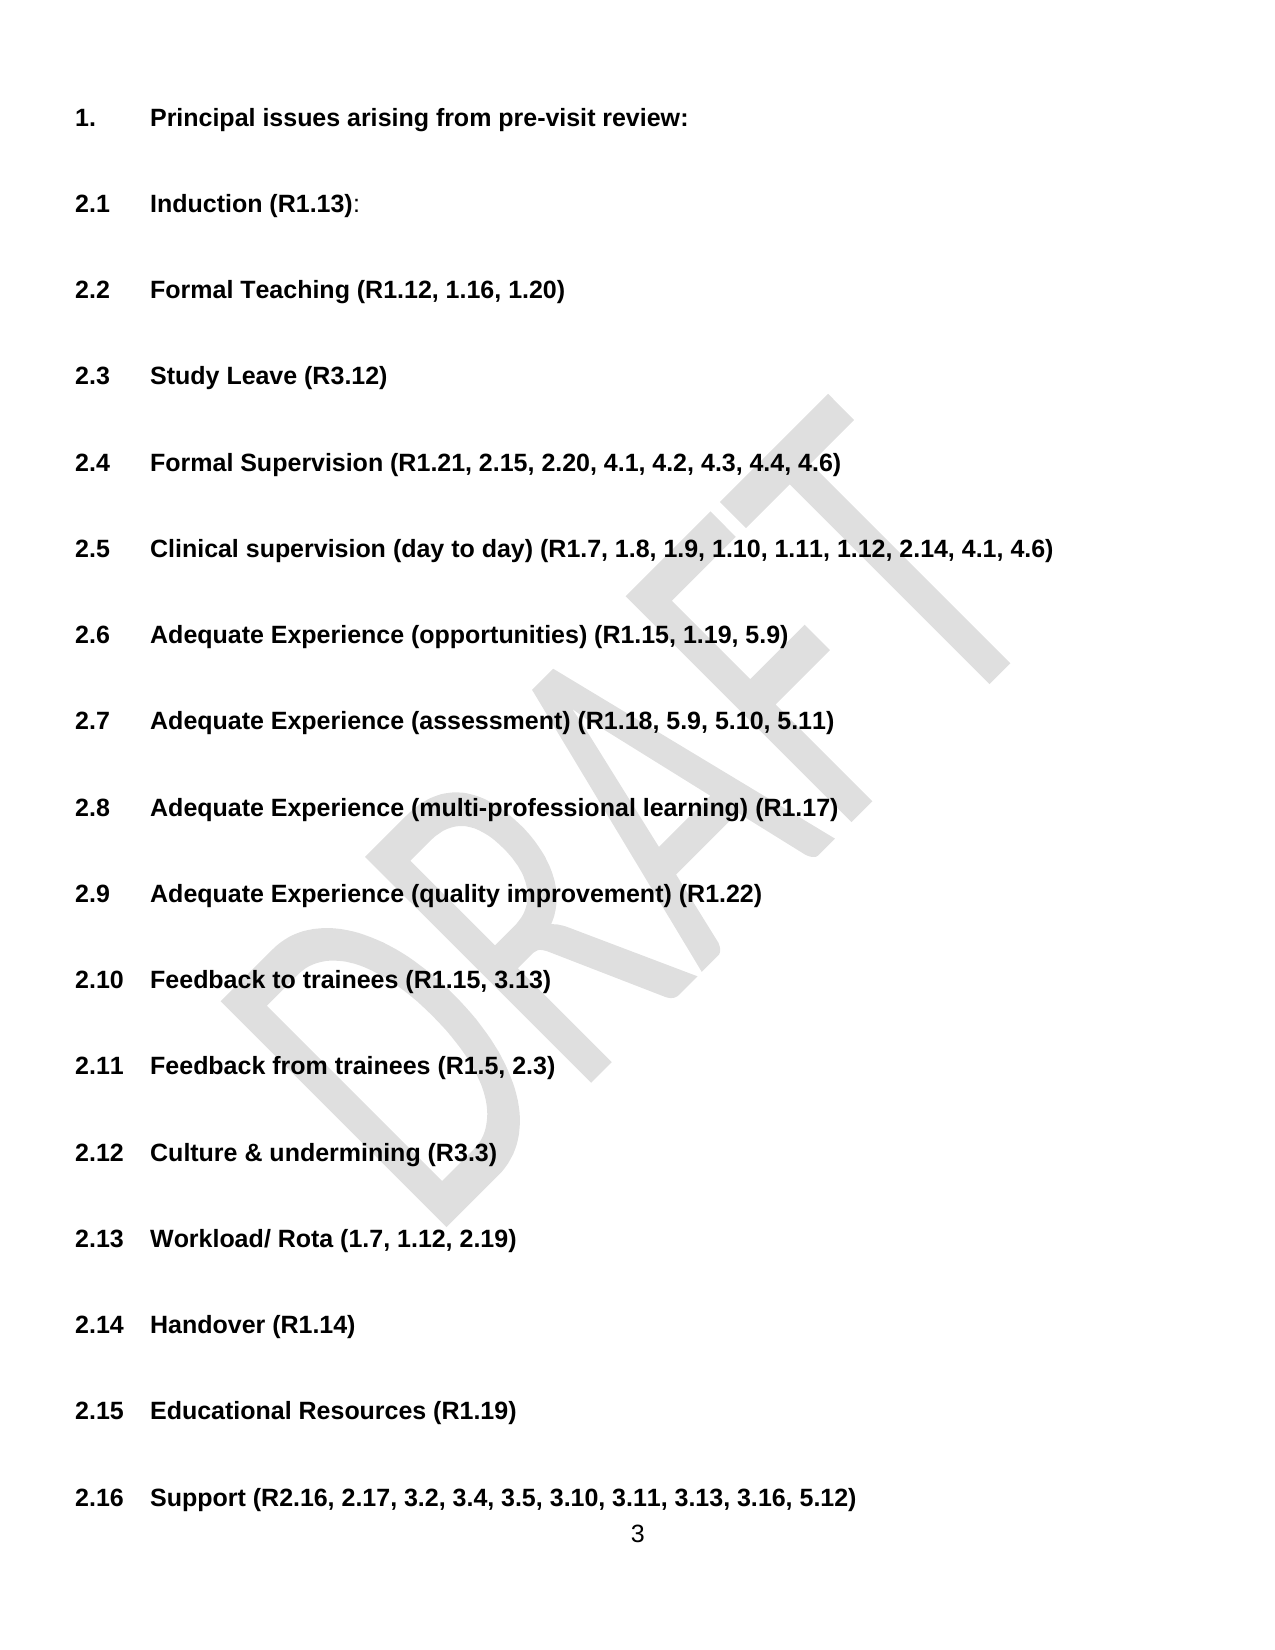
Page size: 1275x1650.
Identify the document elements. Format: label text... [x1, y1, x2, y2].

text 2.3 Study Leave (R3.12) [75, 361, 1200, 390]
text 2.8 Adequate Experience (multi-professional learning) (R1.17) [75, 793, 1200, 821]
text 2.16 Support (R2.16, 2.17, 3.2, 3.4, 3.5, 3.10, 3.11, 3.13, 3.16, 5.12) [75, 1483, 1200, 1511]
text 2.9 Adequate Experience (quality improvement) (R1.22) [75, 879, 1200, 908]
text 2.5 Clinical supervision (day to day) (R1.7, 1.8, 1.9, 1.10, 1.11, 1.12, 2.14, 4.1, 4.6) [75, 534, 1200, 563]
text 2.2 Formal Teaching (R1.12, 1.16, 1.20) [75, 275, 1200, 304]
text 2.4 Formal Supervision (R1.21, 2.15, 2.20, 4.1, 4.2, 4.3, 4.4, 4.6) [75, 448, 1200, 476]
text 2.6 Adequate Experience (opportunities) (R1.15, 1.19, 5.9) [75, 620, 1200, 649]
text 2.15 Educational Resources (R1.19) [75, 1396, 1200, 1425]
text 2.1 Induction (R1.13): [75, 189, 1200, 218]
text 2.10 Feedback to trainees (R1.15, 3.13) [75, 965, 1200, 994]
text 1. Principal issues arising from pre-visit review: [75, 103, 1200, 131]
text 2.13 Workload/ Rota (1.7, 1.12, 2.19) [75, 1224, 1200, 1253]
text 2.11 Feedback from trainees (R1.5, 2.3) [75, 1051, 1200, 1080]
text 2.14 Handover (R1.14) [75, 1310, 1200, 1339]
text 2.12 Culture & undermining (R3.3) [75, 1138, 1200, 1166]
text 2.7 Adequate Experience (assessment) (R1.18, 5.9, 5.10, 5.11) [75, 706, 1200, 735]
